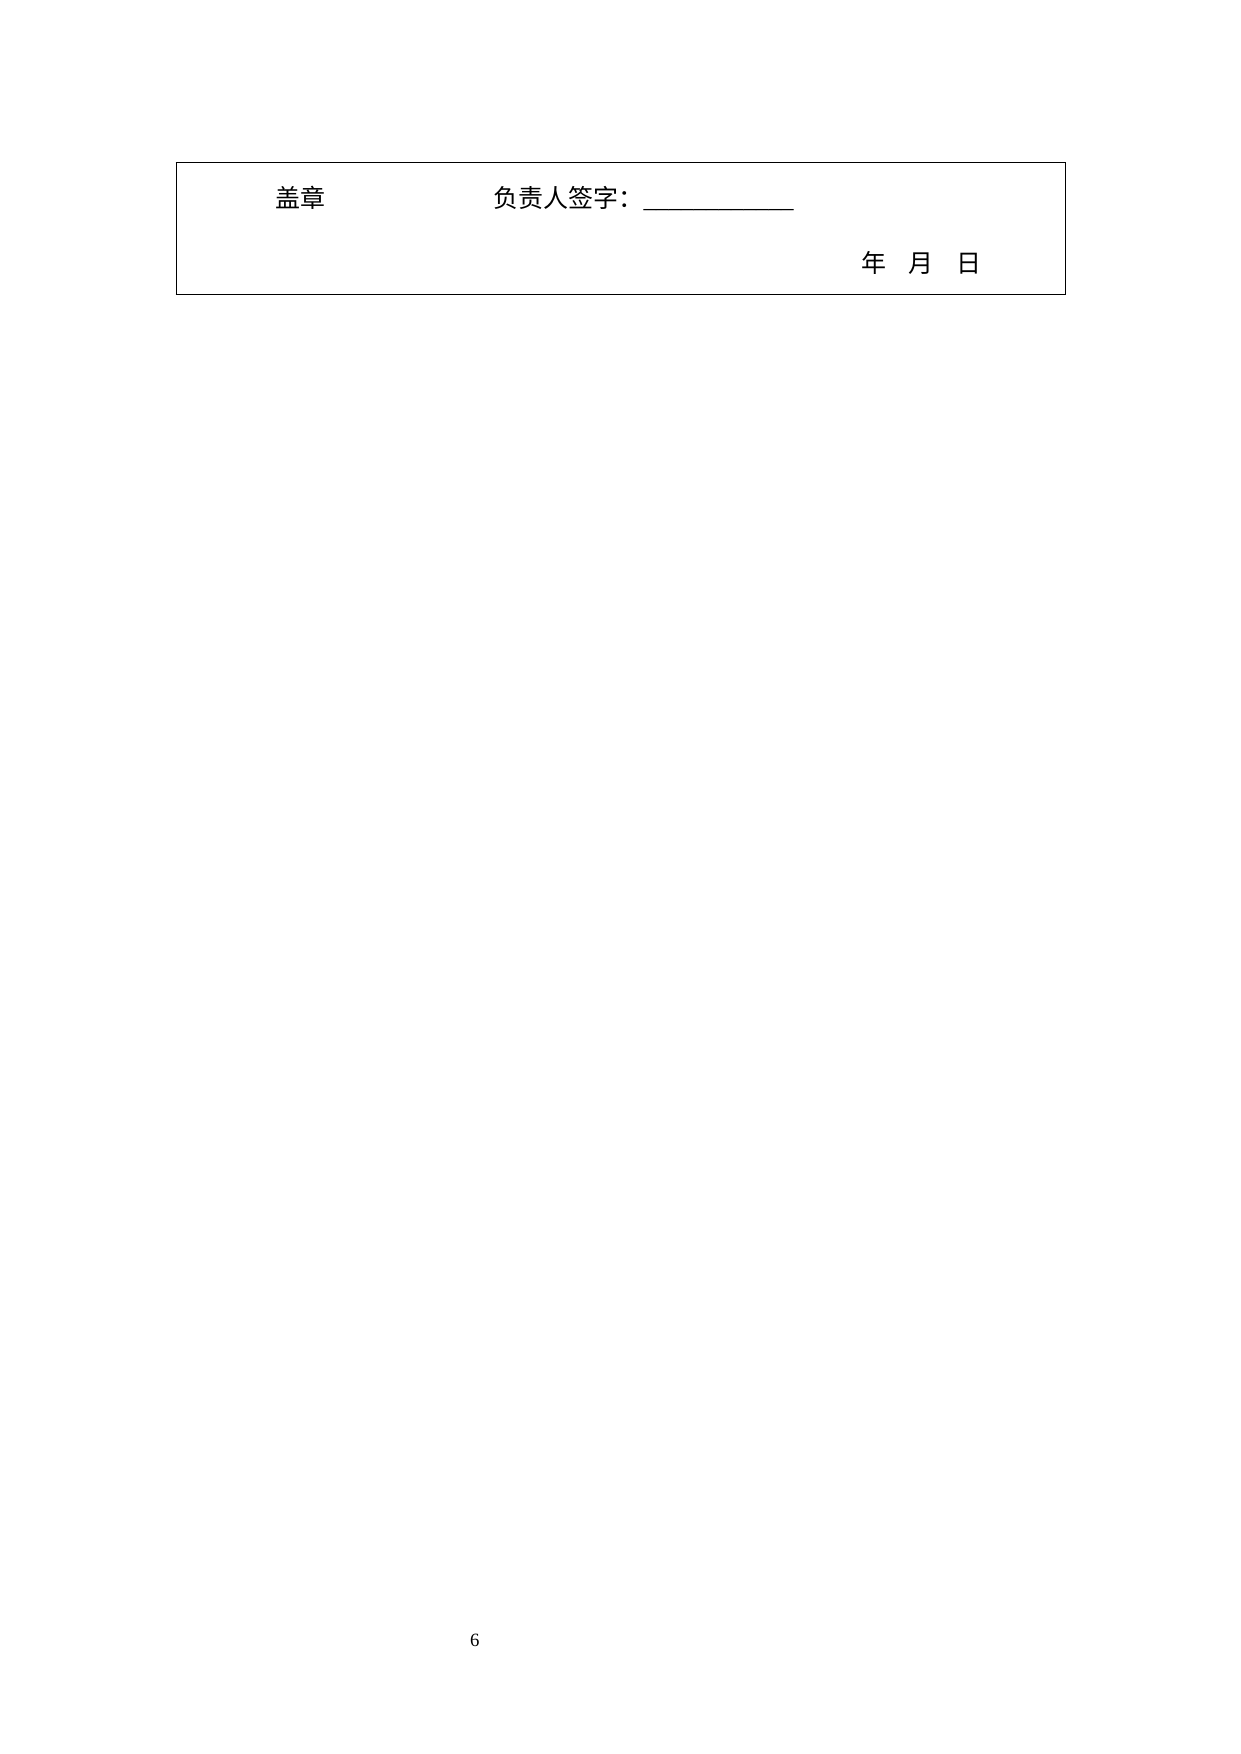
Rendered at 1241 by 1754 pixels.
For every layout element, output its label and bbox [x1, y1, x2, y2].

table_cell [177, 163, 1065, 294]
